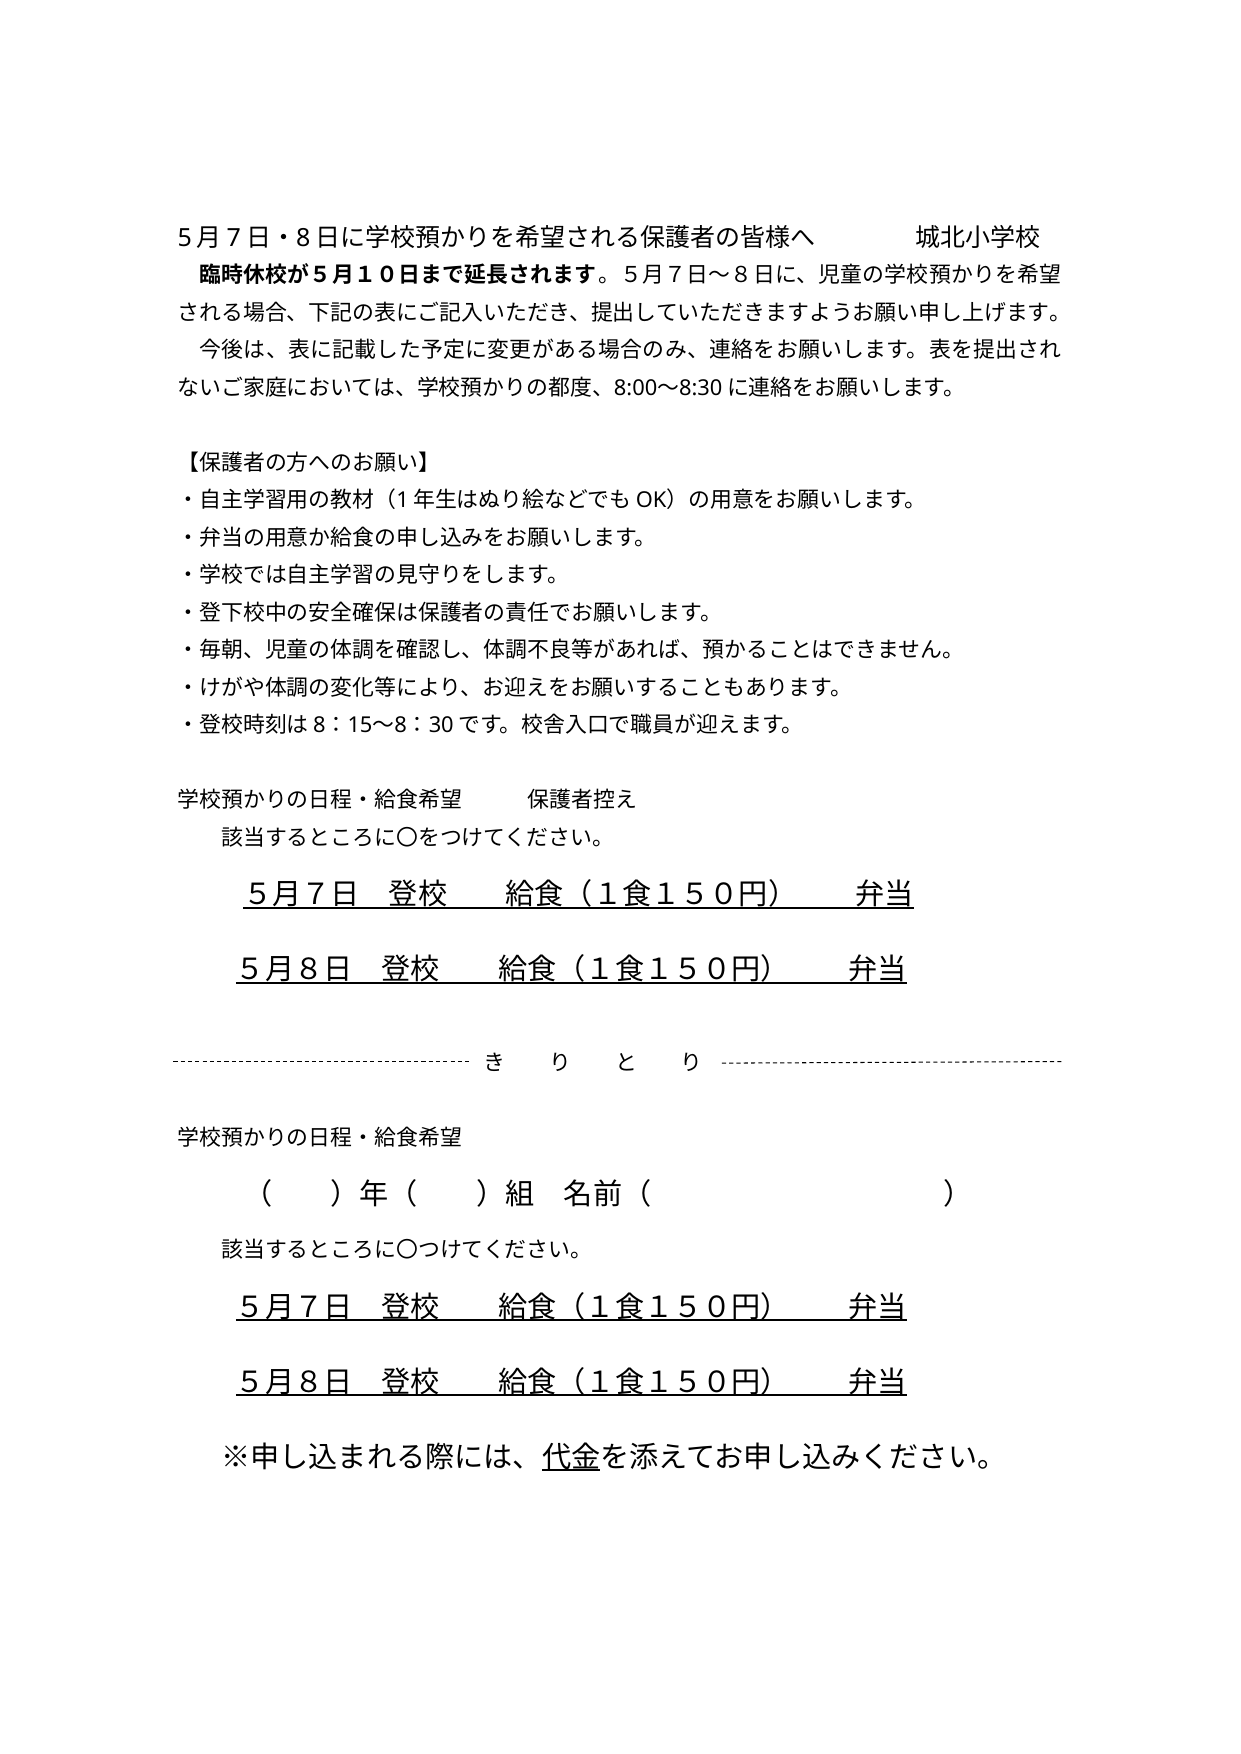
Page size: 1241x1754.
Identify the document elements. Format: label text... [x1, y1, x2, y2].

text ・けがや体調の変化等により、お迎えをお願いすることもあります。 [177, 667, 1063, 704]
text 今後は、表に記載した予定に変更がある場合のみ、連絡をお願いします。表を提出されないご家庭においては、学校預かりの都度、8:00～8:30に連絡をお願いします。 [177, 329, 1063, 404]
text 臨時休校が５月１０日まで延長されます。５月７日～８日に、児童の学校預かりを希望される場合、下記の表にご記入いただき、提出していただきますようお願い申し上げます。 [177, 254, 1063, 329]
text ・毎朝、児童の体調を確認し、体調不良等があれば、預かることはできません。 [177, 629, 1063, 667]
text き り と り [177, 1042, 1063, 1079]
text 学校預かりの日程・給食希望 保護者控え [177, 779, 1063, 817]
text ※申し込まれる際には、代金を添えてお申し込みください。 [177, 1417, 1063, 1492]
text ５月７日 登校 給食（１食１５０円） 弁当 [177, 1267, 1063, 1342]
text 該当するところに〇をつけてください。 [177, 817, 1063, 854]
text ・学校では自主学習の見守りをします。 [177, 554, 1063, 592]
text ・登下校中の安全確保は保護者の責任でお願いします。 [177, 592, 1063, 629]
text ・弁当の用意か給食の申し込みをお願いします。 [177, 517, 1063, 554]
text 該当するところに〇つけてください。 [177, 1229, 1063, 1267]
text 【保護者の方へのお願い】 [177, 442, 1063, 479]
text 学校預かりの日程・給食希望 [177, 1117, 1063, 1154]
text ５月８日 登校 給食（１食１５０円） 弁当 [177, 1342, 1063, 1417]
text ５月７日 登校 給食（１食１５０円） 弁当 [177, 854, 1063, 929]
text ・登校時刻は8：15～8：30です。校舎入口で職員が迎えます。 [177, 704, 1063, 742]
text 5月7日・8日に学校預かりを希望される保護者の皆様へ 城北小学校 [177, 217, 1063, 254]
text （ ）年（ ）組 名前（ ） [177, 1154, 1063, 1229]
text ・自主学習用の教材（1年生はぬり絵などでもOK）の用意をお願いします。 [177, 479, 1063, 517]
text ５月８日 登校 給食（１食１５０円） 弁当 [177, 929, 1063, 1004]
